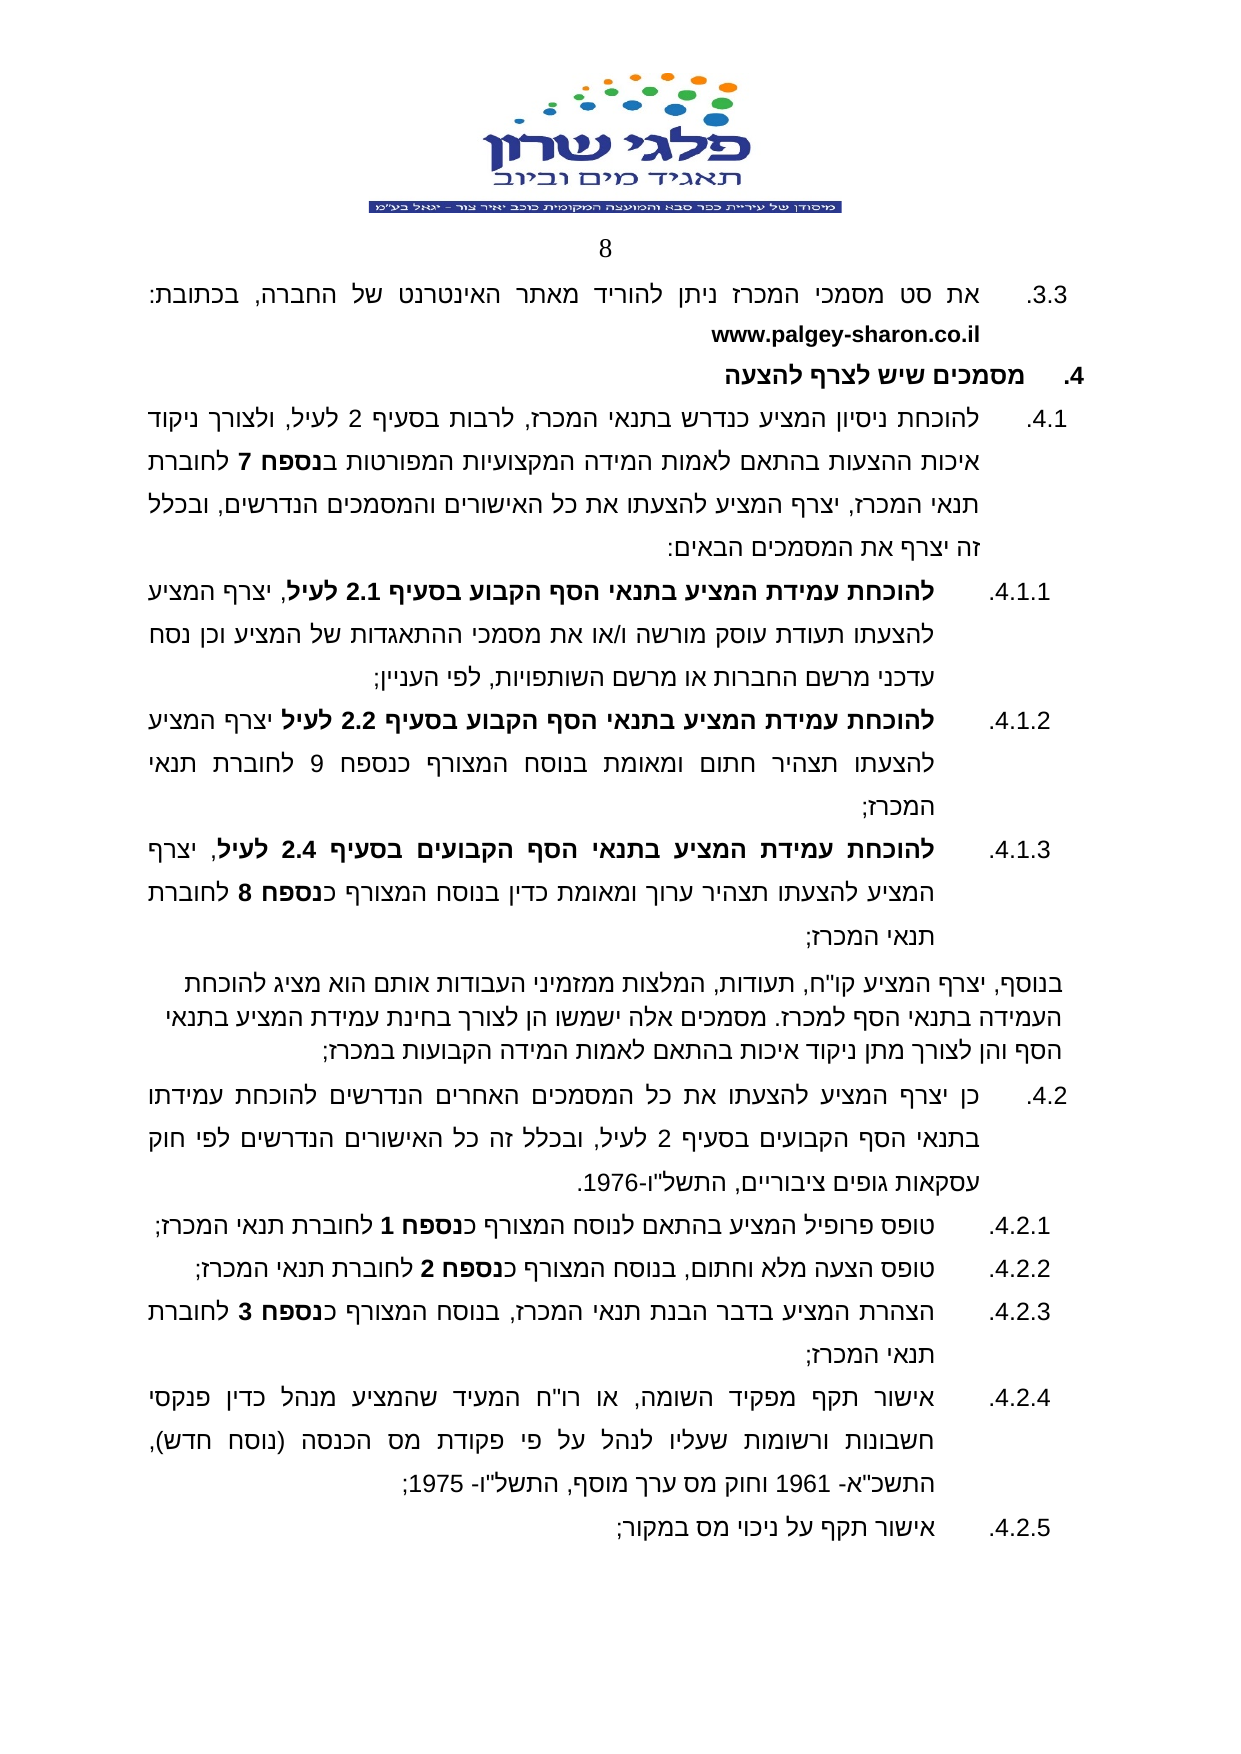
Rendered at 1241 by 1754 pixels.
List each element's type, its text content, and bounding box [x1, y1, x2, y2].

picture [368, 73, 842, 213]
list להוכחת עמידת המציע בתנאי הסף הקבועים בסעיף 2.4 לעיל, יצרף המציע להצעתו תצהיר ערוך ומאומת כדין בנוסח המצורף כנספח 8 לחוברת תנאי המכרז; [148, 835, 988, 950]
list טופס הצעה מלא וחתום, בנוסח המצורף כנספח 2 לחוברת תנאי המכרז; [148, 1254, 988, 1283]
list להוכחת עמידת המציע בתנאי הסף הקבוע בסעיף ‎2.2 לעיל יצרף המציע להצעתו תצהיר חתום ומאומת בנוסח המצורף כנספח 9 לחוברת תנאי המכרז; [148, 706, 988, 821]
list הצהרת המציע בדבר הבנת תנאי המכרז, בנוסח המצורף כנספח 3 לחוברת תנאי המכרז; [148, 1297, 988, 1369]
list את סט מסמכי המכרז ניתן להוריד מאתר האינטרנט של החברה, בכתובת: www.palgey-sharon.co.il [148, 279, 1026, 348]
list להוכחת עמידת המציע בתנאי הסף הקבוע בסעיף ‎2.1 לעיל, יצרף המציע להצעתו תעודת עוסק מורשה ו/או את מסמכי ההתאגדות של המציע וכן נסח עדכני מרשם החברות או מרשם השותפויות, לפי העניין; [148, 577, 988, 692]
text בנוסף, יצרף המציע קו"ח, תעודות, המלצות ממזמיני העבודות אותם הוא מציג להוכחת העמידה בתנאי הסף למכרז. מסמכים אלה ישמשו הן לצורך בחינת עמידת המציע בתנאי הסף והן לצורך מתן ניקוד איכות בהתאם לאמות המידה הקבועות במכרז; [148, 965, 1063, 1065]
list טופס פרופיל המציע בהתאם לנוסח המצורף כנספח 1 לחוברת תנאי המכרז; [148, 1211, 988, 1239]
list מסמכים שיש לצרף להצעה [148, 361, 1063, 390]
list כן יצרף המציע להצעתו את כל המסמכים האחרים הנדרשים להוכחת עמידתו בתנאי הסף הקבועים בסעיף 2 לעיל, ובכלל זה כל האישורים הנדרשים לפי חוק עסקאות גופים ציבוריים, התשל"ו-1976. [148, 1081, 1026, 1196]
list אישור תקף מפקיד השומה, או רו"ח המעיד שהמציע מנהל כדין פנקסי חשבונות ורשומות שעליו לנהל על פי פקודת מס הכנסה (נוסח חדש), התשכ"א- 1961 וחוק מס ערך מוסף, התשל"ו- 1975; [148, 1383, 988, 1498]
list אישור תקף על ניכוי מס במקור; [148, 1513, 988, 1541]
list להוכחת ניסיון המציע כנדרש בתנאי המכרז, לרבות בסעיף 2 לעיל, ולצורך ניקוד איכות ההצעות בהתאם לאמות המידה המקצועיות המפורטות בנספח 7 לחוברת תנאי המכרז, יצרף המציע להצעתו את כל האישורים והמסמכים הנדרשים, ובכלל זה יצרף את המסמכים הבאים: [148, 404, 1026, 562]
